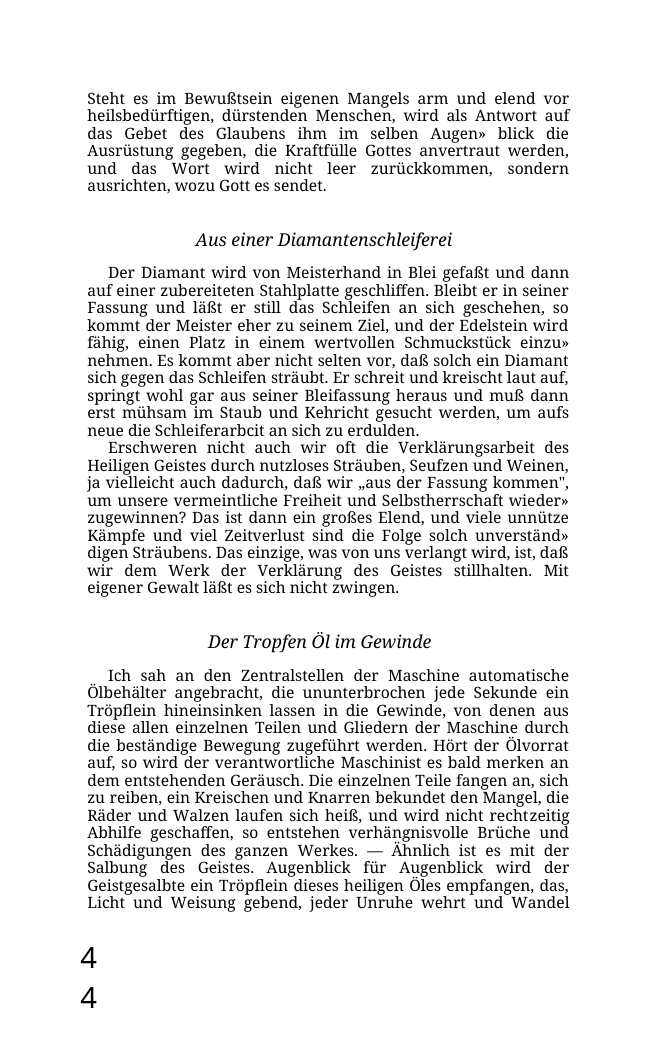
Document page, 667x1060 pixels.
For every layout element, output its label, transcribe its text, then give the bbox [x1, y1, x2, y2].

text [87, 667, 569, 912]
text Erschweren nicht auch wir oft die Verklärungsarbeit des Heiligen Geistes durch nutzloses Sträuben, Seufzen und Weinen, ja vielleicht auch dadurch, daß wir „aus der Fassung kommen", um unsere vermeintliche Freiheit und Selbstherrschaft wieder» zugewinnen? Das ist dann ein großes Elend, und viele unnütze Kämpfe und viel Zeitverlust sind die Folge solch unverständ» digen Sträubens. Das einzige, was von uns verlangt wird, ist, daß wir dem Werk der Verklärung des Geistes stillhalten. Mit eigener Gewalt läßt es sich nicht zwingen. [87, 440, 569, 597]
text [87, 90, 569, 195]
text Der Diamant wird von Meisterhand in Blei gefaßt und dann auf einer zubereiteten Stahlplatte geschliffen. Bleibt er in seiner Fassung und läßt er still das Schleifen an sich geschehen, so kommt der Meister eher zu seinem Ziel, und der Edelstein wird fähig, einen Platz in einem wertvollen Schmuckstück einzu» nehmen. Es kommt aber nicht selten vor, daß solch ein Diamant sich gegen das Schleifen sträubt. Er schreit und kreischt laut auf, springt wohl gar aus seiner Bleifassung heraus und muß dann erst mühsam im Staub und Kehricht gesucht werden, um aufs neue die Schleiferarbcit an sich zu erdulden. [87, 265, 569, 440]
text Der Tropfen Öl im Gewinde [283, 635, 649, 652]
text Aus einer Diamantenschleiferei [195, 232, 649, 250]
